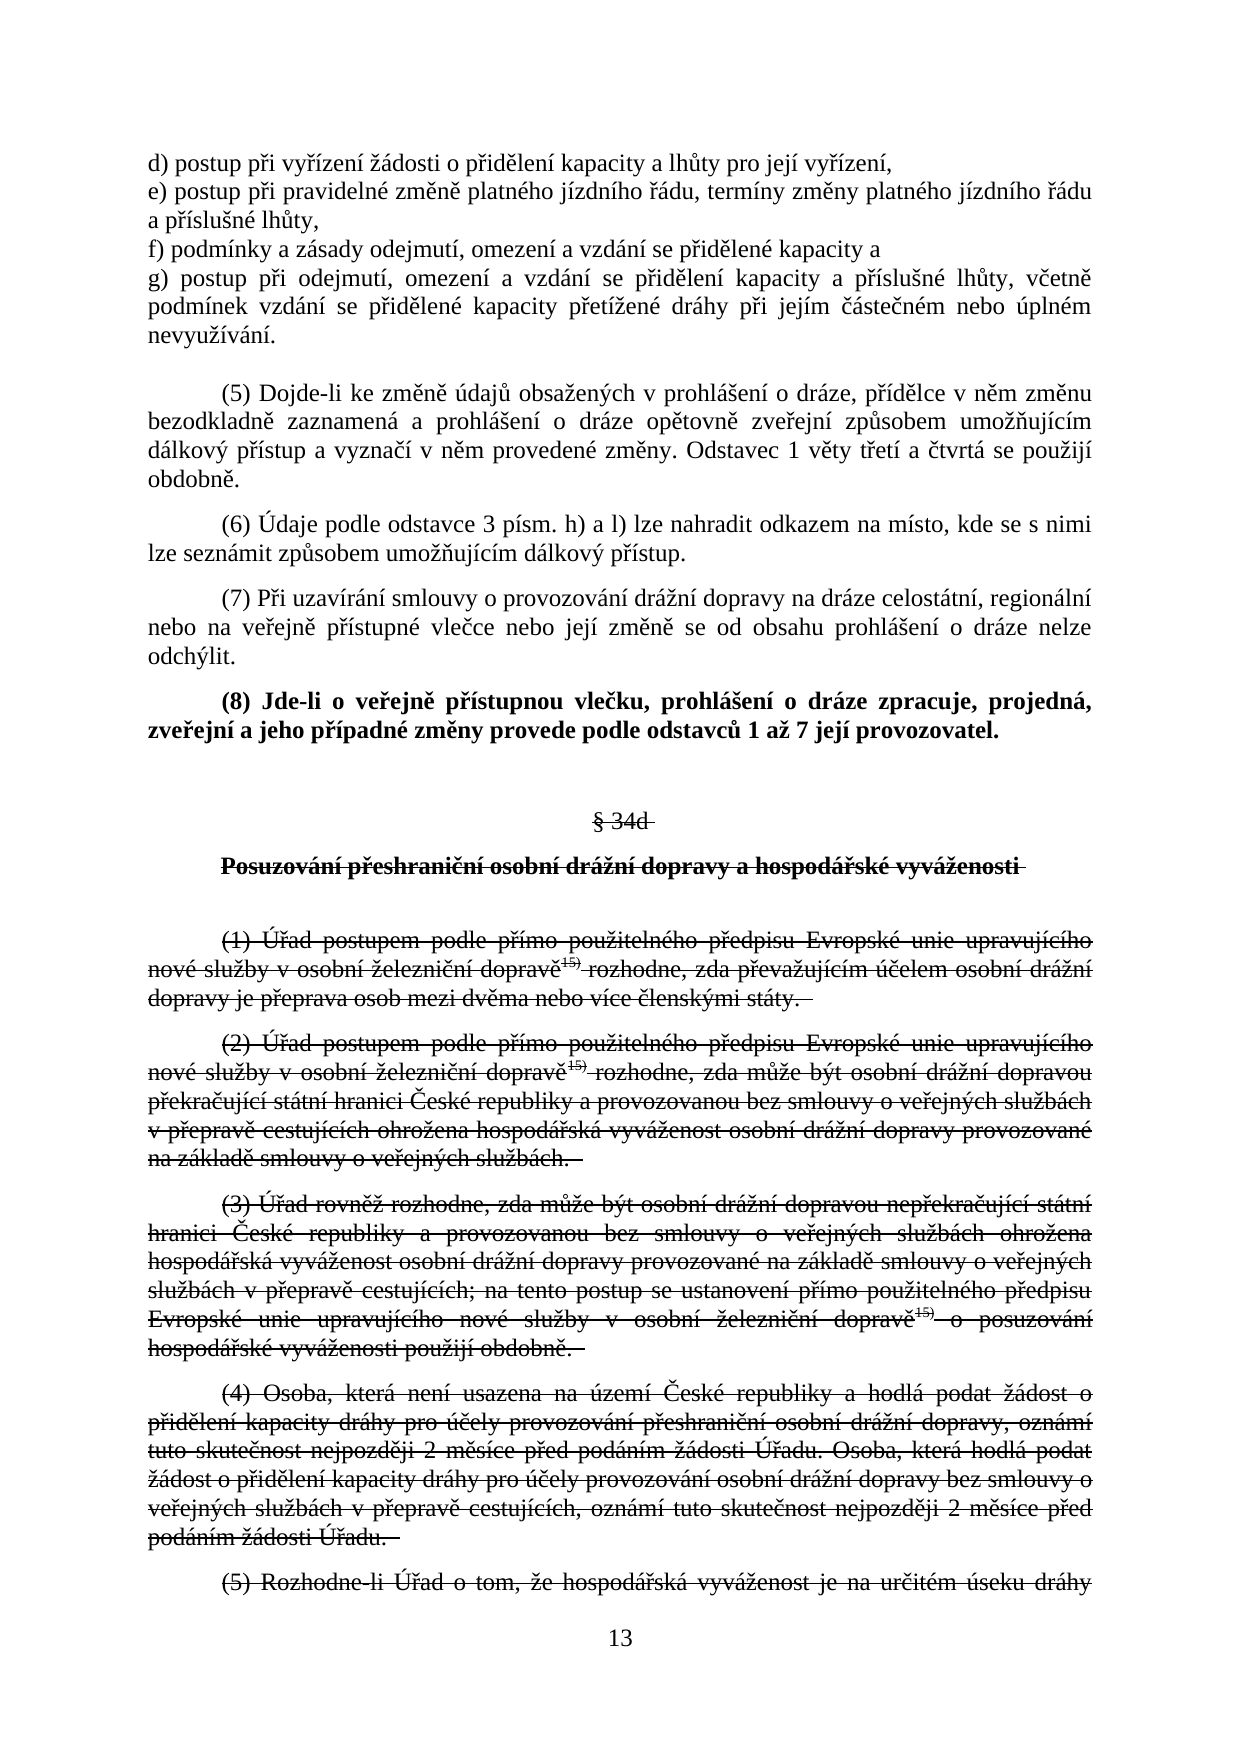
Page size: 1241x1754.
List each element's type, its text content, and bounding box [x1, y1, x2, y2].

text (5) Dojde-li ke změně údajů obsažených v prohlášení o dráze, přídělce v něm změnu bezodkladně zaznamená a prohlášení o dráze opětovně zveřejní způsobem umožňujícím dálkový přístup a vyznačí v něm provedené změny. Odstavec 1 věty třetí a čtvrtá se použijí obdobně. [148, 378, 1093, 493]
text (4) Osoba, která není usazena na území České republiky a hodlá podat žádost o přidělení kapacity dráhy pro účely provozování přeshraniční osobní drážní dopravy, oznámí tuto skutečnost nejpozději 2 měsíce před podáním žádosti Úřadu. Osoba, která hodlá podat žádost o přidělení kapacity dráhy pro účely provozování osobní drážní dopravy bez smlouvy o veřejných službách v přepravě cestujících, oznámí tuto skutečnost nejpozději 2 měsíce před podáním žádosti Úřadu. [148, 1378, 1093, 1422]
text (1) Úřad postupem podle přímo použitelného předpisu Evropské unie upravujícího nové služby v osobní železniční dopravě15) rozhodne, zda převažujícím účelem osobní drážní dopravy je přeprava osob mezi dvěma nebo více členskými státy. [148, 926, 1093, 1012]
text (8) Jde-li o veřejně přístupnou vlečku, prohlášení o dráze zpracuje, projedná, zveřejní a jeho případné změny provede podle odstavců 1 až 7 její provozovatel. [148, 686, 1093, 744]
text § 34d [148, 806, 1093, 835]
text (6) Údaje podle odstavce 3 písm. h) a l) lze nahradit odkazem na místo, kde se s nimi lze seznámit způsobem umožňujícím dálkový přístup. [148, 509, 1093, 567]
text (2) Úřad postupem podle přímo použitelného předpisu Evropské unie upravujícího nové služby v osobní železniční dopravě15) rozhodne, zda může být osobní drážní dopravou překračující státní hranici České republiky a provozovanou bez smlouvy o veřejných službách v přepravě cestujících ohrožena hospodářská vyváženost osobní drážní dopravy provozované na základě smlouvy o veřejných službách. [148, 1028, 1093, 1172]
text f) podmínky a zásady odejmutí, omezení a vzdání se přidělené kapacity a [148, 234, 1093, 263]
text (3) Úřad rovněž rozhodne, zda může být osobní drážní dopravou nepřekračující státní hranici České republiky a provozovanou bez smlouvy o veřejných službách ohrožena hospodářská vyváženost osobní drážní dopravy provozované na základě smlouvy o veřejných službách v přepravě cestujících; na tento postup se ustanovení přímo použitelného předpisu Evropské unie upravujícího nové služby v osobní železniční dopravě15) o posuzování hospodářské vyváženosti použijí obdobně. [148, 1189, 1093, 1361]
text (4) Osoba, která není usazena na území České republiky a hodlá podat žádost o přidělení kapacity dráhy pro účely provozování přeshraniční osobní drážní dopravy, oznámí tuto skutečnost nejpozději 2 měsíce před podáním žádosti Úřadu. Osoba, která hodlá podat žádost o přidělení kapacity dráhy pro účely provozování osobní drážní dopravy bez smlouvy o veřejných službách v přepravě cestujících, oznámí tuto skutečnost nejpozději 2 měsíce před podáním žádosti Úřadu. [148, 1424, 1093, 1480]
text e) postup při pravidelné změně platného jízdního řádu, termíny změny platného jízdního řádu a příslušné lhůty, [148, 176, 1093, 234]
text g) postup při odejmutí, omezení a vzdání se přidělení kapacity a příslušné lhůty, včetně podmínek vzdání se přidělené kapacity přetížené dráhy při jejím částečném nebo úplném nevyužívání. [148, 263, 1093, 349]
text d) postup při vyřízení žádosti o přidělení kapacity a lhůty pro její vyřízení, [148, 148, 1093, 176]
text Posuzování přeshraniční osobní drážní dopravy a hospodářské vyváženosti [148, 851, 1093, 880]
text (7) Při uzavírání smlouvy o provozování drážní dopravy na dráze celostátní, regionální nebo na veřejně přístupné vlečce nebo její změně se od obsahu prohlášení o dráze nelze odchýlit. [148, 583, 1093, 670]
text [148, 1567, 1093, 1596]
text (4) Osoba, která není usazena na území České republiky a hodlá podat žádost o přidělení kapacity dráhy pro účely provozování přeshraniční osobní drážní dopravy, oznámí tuto skutečnost nejpozději 2 měsíce před podáním žádosti Úřadu. Osoba, která hodlá podat žádost o přidělení kapacity dráhy pro účely provozování osobní drážní dopravy bez smlouvy o veřejných službách v přepravě cestujících, oznámí tuto skutečnost nejpozději 2 měsíce před podáním žádosti Úřadu. [148, 1510, 1093, 1551]
